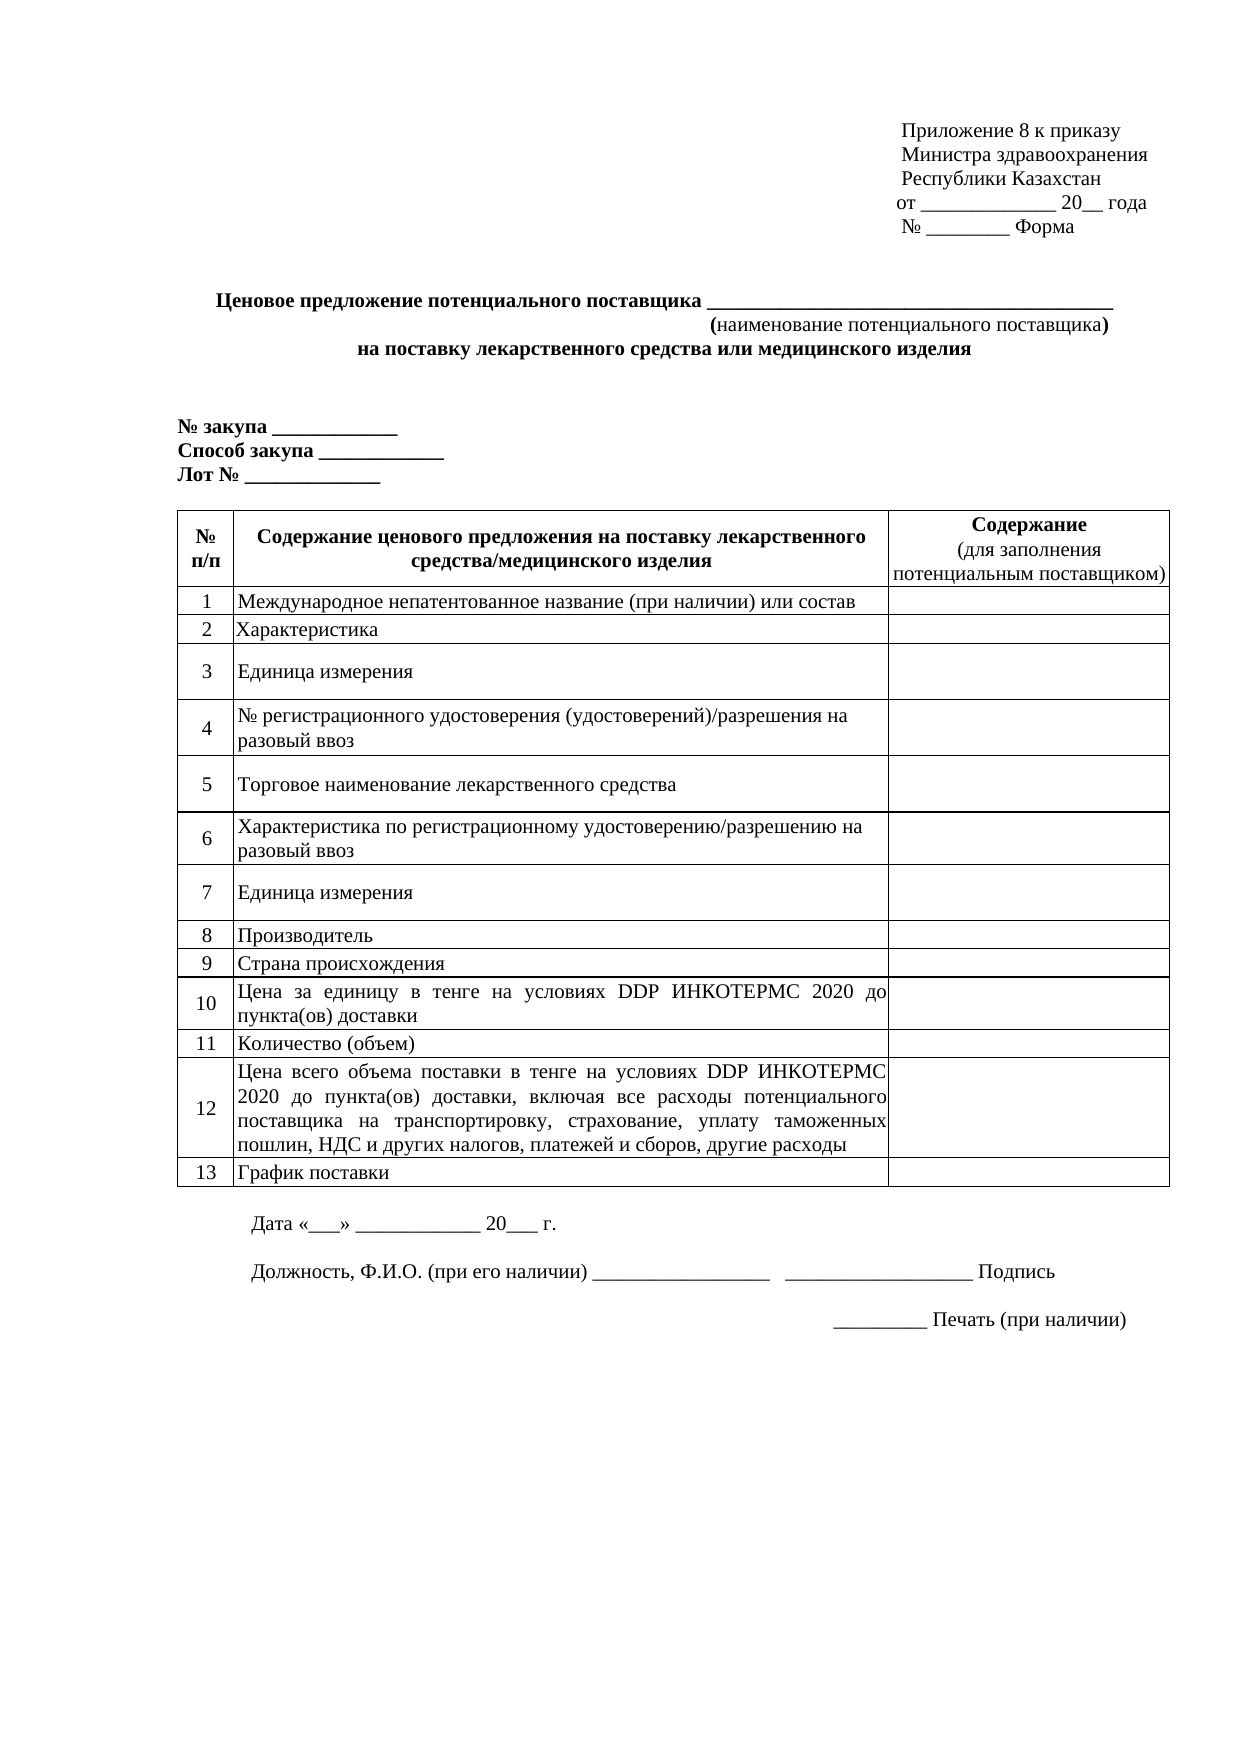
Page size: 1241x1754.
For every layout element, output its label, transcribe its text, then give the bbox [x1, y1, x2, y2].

table_cell [889, 587, 1169, 614]
table_header Содержание (для заполнения потенциальным поставщиком) [889, 511, 1169, 586]
table_cell 11 [178, 1030, 233, 1057]
table_cell [889, 615, 1169, 643]
table_cell Единица измерения [234, 865, 888, 920]
text Лот № _____________ [177, 462, 1152, 486]
table_cell [889, 1158, 1169, 1186]
table_cell [889, 1030, 1169, 1057]
table_cell 12 [178, 1058, 233, 1157]
text Приложение 8 к приказу [177, 118, 1152, 142]
table_cell 8 [178, 921, 233, 948]
table_cell [889, 949, 1169, 976]
table_cell [889, 756, 1169, 811]
text Способ закупа ____________ [177, 438, 1152, 462]
table_cell Единица измерения [234, 644, 888, 699]
text на поставку лекарственного средства или медицинского изделия [177, 336, 1152, 360]
table_cell Характеристика по регистрационному удостоверению/разрешению на разовый ввоз [234, 813, 888, 864]
table_cell № регистрационного удостоверения (удостоверений)/разрешения на разовый ввоз [234, 700, 888, 755]
table_cell 6 [178, 813, 233, 864]
table_cell Количество (объем) [234, 1030, 888, 1057]
text № закупа ____________ [177, 413, 1152, 438]
text от _____________ 20__ года [177, 190, 1152, 214]
table_cell 9 [178, 949, 233, 976]
table_cell [889, 700, 1169, 755]
text _________ Печать (при наличии) [620, 1307, 1152, 1331]
text Республики Казахстан [177, 166, 1152, 190]
table_cell [889, 1058, 1169, 1157]
table_header № п/п [178, 511, 233, 586]
text Должность, Ф.И.О. (при его наличии) _________________ __________________ Подпись [177, 1259, 1152, 1307]
table_cell [889, 813, 1169, 864]
table_cell 10 [178, 978, 233, 1029]
table_cell [889, 865, 1169, 920]
table_cell 3 [178, 644, 233, 699]
table_cell Цена за единицу в тенге на условиях DDP ИНКОТЕРМС 2020 до пункта(ов) доставки [234, 978, 888, 1029]
table_cell Страна происхождения [234, 949, 888, 976]
text Министра здравоохранения [177, 142, 1152, 166]
text Ценовое предложение потенциального поставщика _______________________________________ [177, 288, 1152, 312]
table_cell 7 [178, 865, 233, 920]
table_cell 5 [178, 756, 233, 811]
text Дата «___» ____________ 20___ г. [177, 1211, 1152, 1259]
text № ________ Форма [177, 214, 1152, 238]
table_cell 4 [178, 700, 233, 755]
table_cell Характеристика [234, 615, 888, 643]
table_cell График поставки [234, 1158, 888, 1186]
table_cell Производитель [234, 921, 888, 948]
table_cell [889, 978, 1169, 1029]
table_cell Цена всего объема поставки в тенге на условиях DDP ИНКОТЕРМС 2020 до пункта(ов) доставки, включая все расходы потенциального поставщика на транспортировку, страхование, уплату таможенных пошлин, НДС и других налогов, платежей и сборов, другие расходы [234, 1058, 888, 1157]
text (наименование потенциального поставщика) [177, 312, 1152, 336]
table_cell Торговое наименование лекарственного средства [234, 756, 888, 811]
table_cell 2 [178, 615, 233, 643]
table_header Содержание ценового предложения на поставку лекарственного средства/медицинского изделия [234, 511, 888, 586]
table_cell 13 [178, 1158, 233, 1186]
table_cell 1 [178, 587, 233, 614]
table_cell [889, 921, 1169, 948]
table_cell Международное непатентованное название (при наличии) или состав [234, 587, 888, 614]
table_cell [889, 644, 1169, 699]
